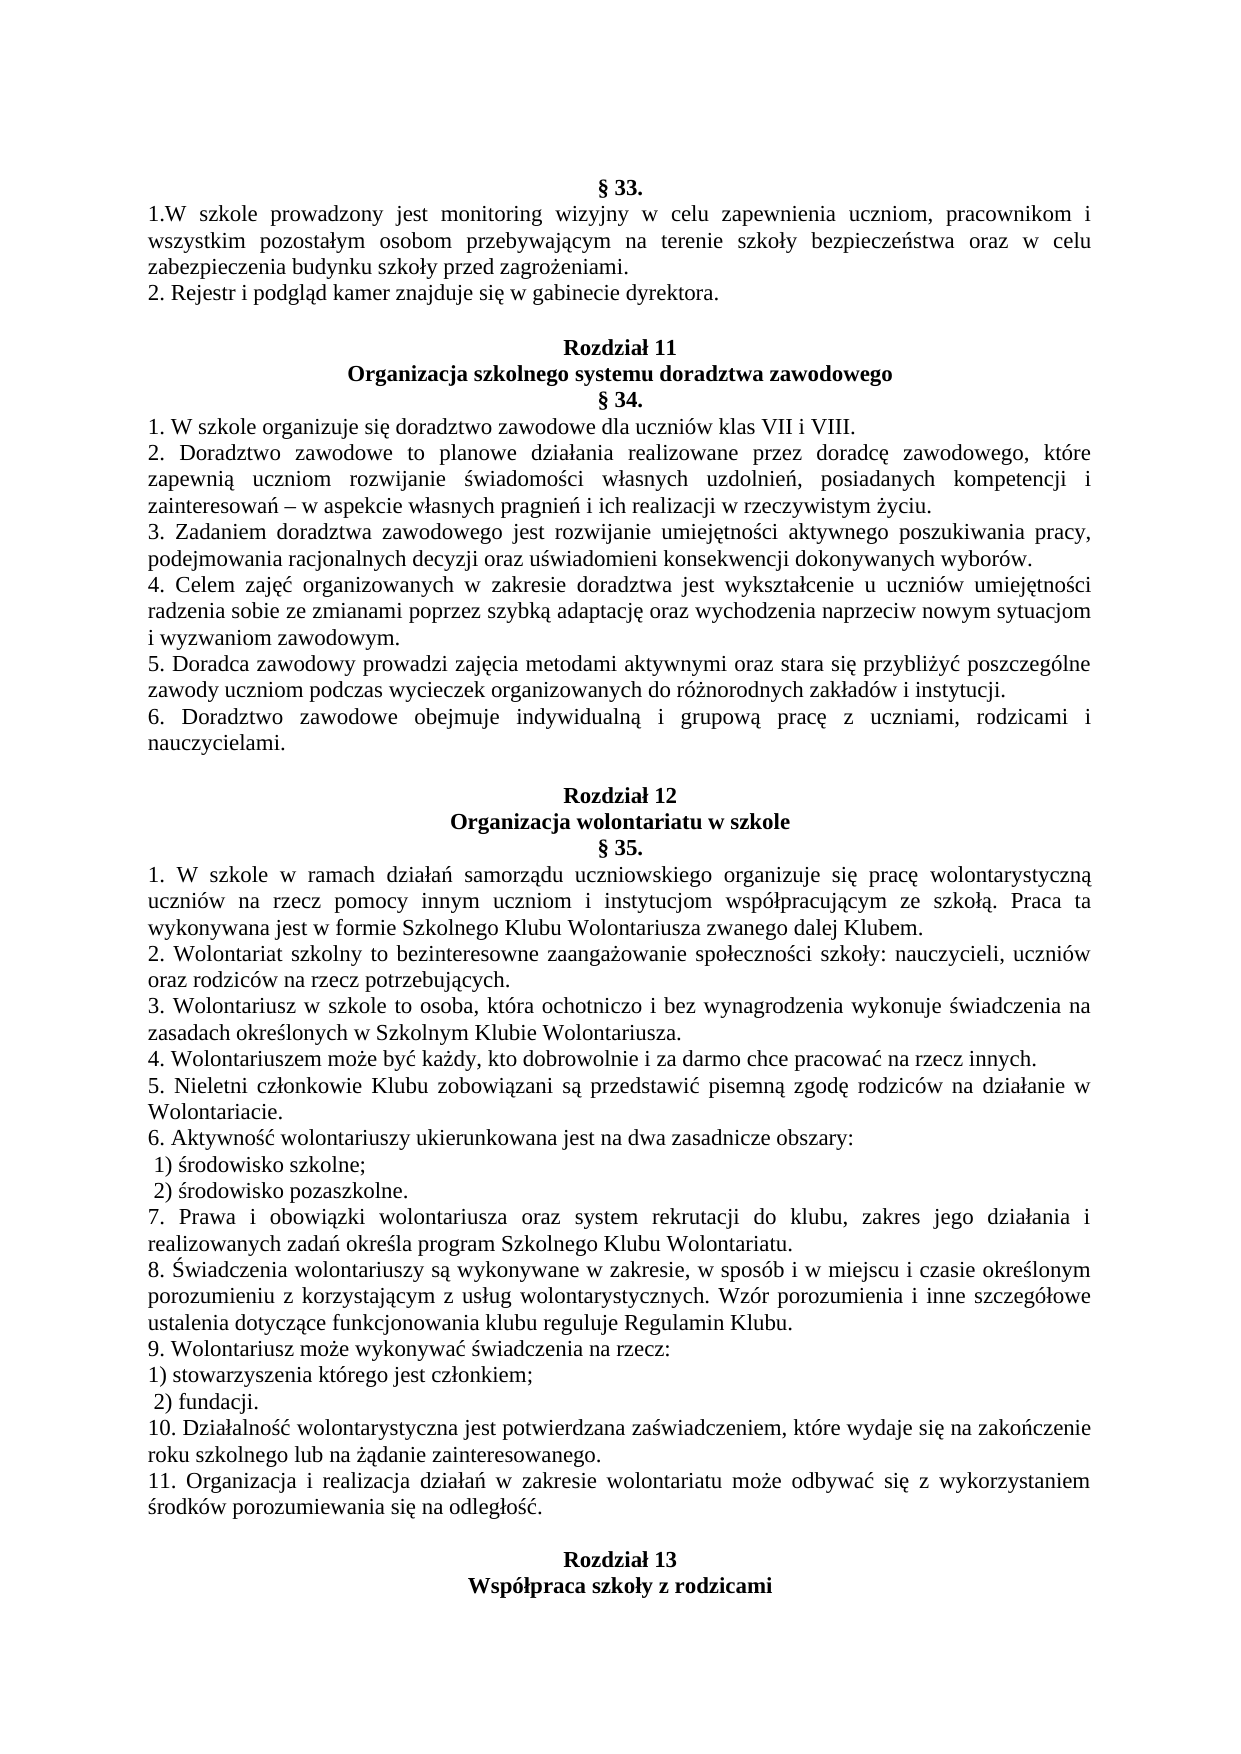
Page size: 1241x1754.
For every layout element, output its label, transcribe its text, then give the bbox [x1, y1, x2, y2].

text § 35. [148, 834, 1093, 861]
text 3. Zadaniem doradztwa zawodowego jest rozwijanie umiejętności aktywnego poszukiwania pracy, podejmowania racjonalnych decyzji oraz uświadomieni konsekwencji dokonywanych wyborów. [148, 518, 1093, 571]
text Organizacja wolontariatu w szkole [148, 808, 1093, 834]
text 2. Doradztwo zawodowe to planowe działania realizowane przez doradcę zawodowego, które zapewnią uczniom rozwijanie świadomości własnych uzdolnień, posiadanych kompetencji i zainteresowań – w aspekcie własnych pragnień i ich realizacji w rzeczywistym życiu. [148, 439, 1093, 518]
text 4. Wolontariuszem może być każdy, kto dobrowolnie i za darmo chce pracować na rzecz innych. [148, 1045, 1093, 1072]
text Organizacja szkolnego systemu doradztwa zawodowego [148, 360, 1093, 386]
text 9. Wolontariusz może wykonywać świadczenia na rzecz: [148, 1335, 1093, 1362]
text 1) środowisko szkolne; [148, 1151, 1093, 1177]
text 1. W szkole w ramach działań samorządu uczniowskiego organizuje się pracę wolontarystyczną uczniów na rzecz pomocy innym uczniom i instytucjom współpracującym ze szkołą. Praca ta wykonywana jest w formie Szkolnego Klubu Wolontariusza zwanego dalej Klubem. [148, 861, 1093, 940]
text Rozdział 11 [148, 334, 1093, 360]
text 5. Nieletni członkowie Klubu zobowiązani są przedstawić pisemną zgodę rodziców na działanie w Wolontariacie. [148, 1072, 1093, 1124]
text 2) fundacji. [148, 1388, 1093, 1414]
text 8. Świadczenia wolontariuszy są wykonywane w zakresie, w sposób i w miejscu i czasie określonym porozumieniu z korzystającym z usług wolontarystycznych. Wzór porozumienia i inne szczegółowe ustalenia dotyczące funkcjonowania klubu reguluje Regulamin Klubu. [148, 1256, 1093, 1335]
text 2. Rejestr i podgląd kamer znajduje się w gabinecie dyrektora. [148, 279, 1093, 306]
text 5. Doradca zawodowy prowadzi zajęcia metodami aktywnymi oraz stara się przybliżyć poszczególne zawody uczniom podczas wycieczek organizowanych do różnorodnych zakładów i instytucji. [148, 650, 1093, 703]
text 11. Organizacja i realizacja działań w zakresie wolontariatu może odbywać się z wykorzystaniem środków porozumiewania się na odległość. [148, 1467, 1093, 1520]
text Rozdział 12 [148, 782, 1093, 808]
text 10. Działalność wolontarystyczna jest potwierdzana zaświadczeniem, które wydaje się na zakończenie roku szkolnego lub na żądanie zainteresowanego. [148, 1414, 1093, 1467]
text § 34. [148, 386, 1093, 413]
text 6. Doradztwo zawodowe obejmuje indywidualną i grupową pracę z uczniami, rodzicami i nauczycielami. [148, 703, 1093, 755]
text 7. Prawa i obowiązki wolontariusza oraz system rekrutacji do klubu, zakres jego działania i realizowanych zadań określa program Szkolnego Klubu Wolontariatu. [148, 1203, 1093, 1256]
text 1. W szkole organizuje się doradztwo zawodowe dla uczniów klas VII i VIII. [148, 413, 1093, 439]
text 2. Wolontariat szkolny to bezinteresowne zaangażowanie społeczności szkoły: nauczycieli, uczniów oraz rodziców na rzecz potrzebujących. [148, 940, 1093, 993]
text Współpraca szkoły z rodzicami [148, 1572, 1093, 1599]
text 1) stowarzyszenia którego jest członkiem; [148, 1362, 1093, 1388]
text 4. Celem zajęć organizowanych w zakresie doradztwa jest wykształcenie u uczniów umiejętności radzenia sobie ze zmianami poprzez szybką adaptację oraz wychodzenia naprzeciw nowym sytuacjom i wyzwaniom zawodowym. [148, 571, 1093, 650]
text 6. Aktywność wolontariuszy ukierunkowana jest na dwa zasadnicze obszary: [148, 1124, 1093, 1151]
text Rozdział 13 [148, 1546, 1093, 1572]
text § 33. [148, 174, 1093, 200]
text 2) środowisko pozaszkolne. [148, 1177, 1093, 1203]
text 1.W szkole prowadzony jest monitoring wizyjny w celu zapewnienia uczniom, pracownikom i wszystkim pozostałym osobom przebywającym na terenie szkoły bezpieczeństwa oraz w celu zabezpieczenia budynku szkoły przed zagrożeniami. [148, 200, 1093, 279]
text 3. Wolontariusz w szkole to osoba, która ochotniczo i bez wynagrodzenia wykonuje świadczenia na zasadach określonych w Szkolnym Klubie Wolontariusza. [148, 993, 1093, 1045]
